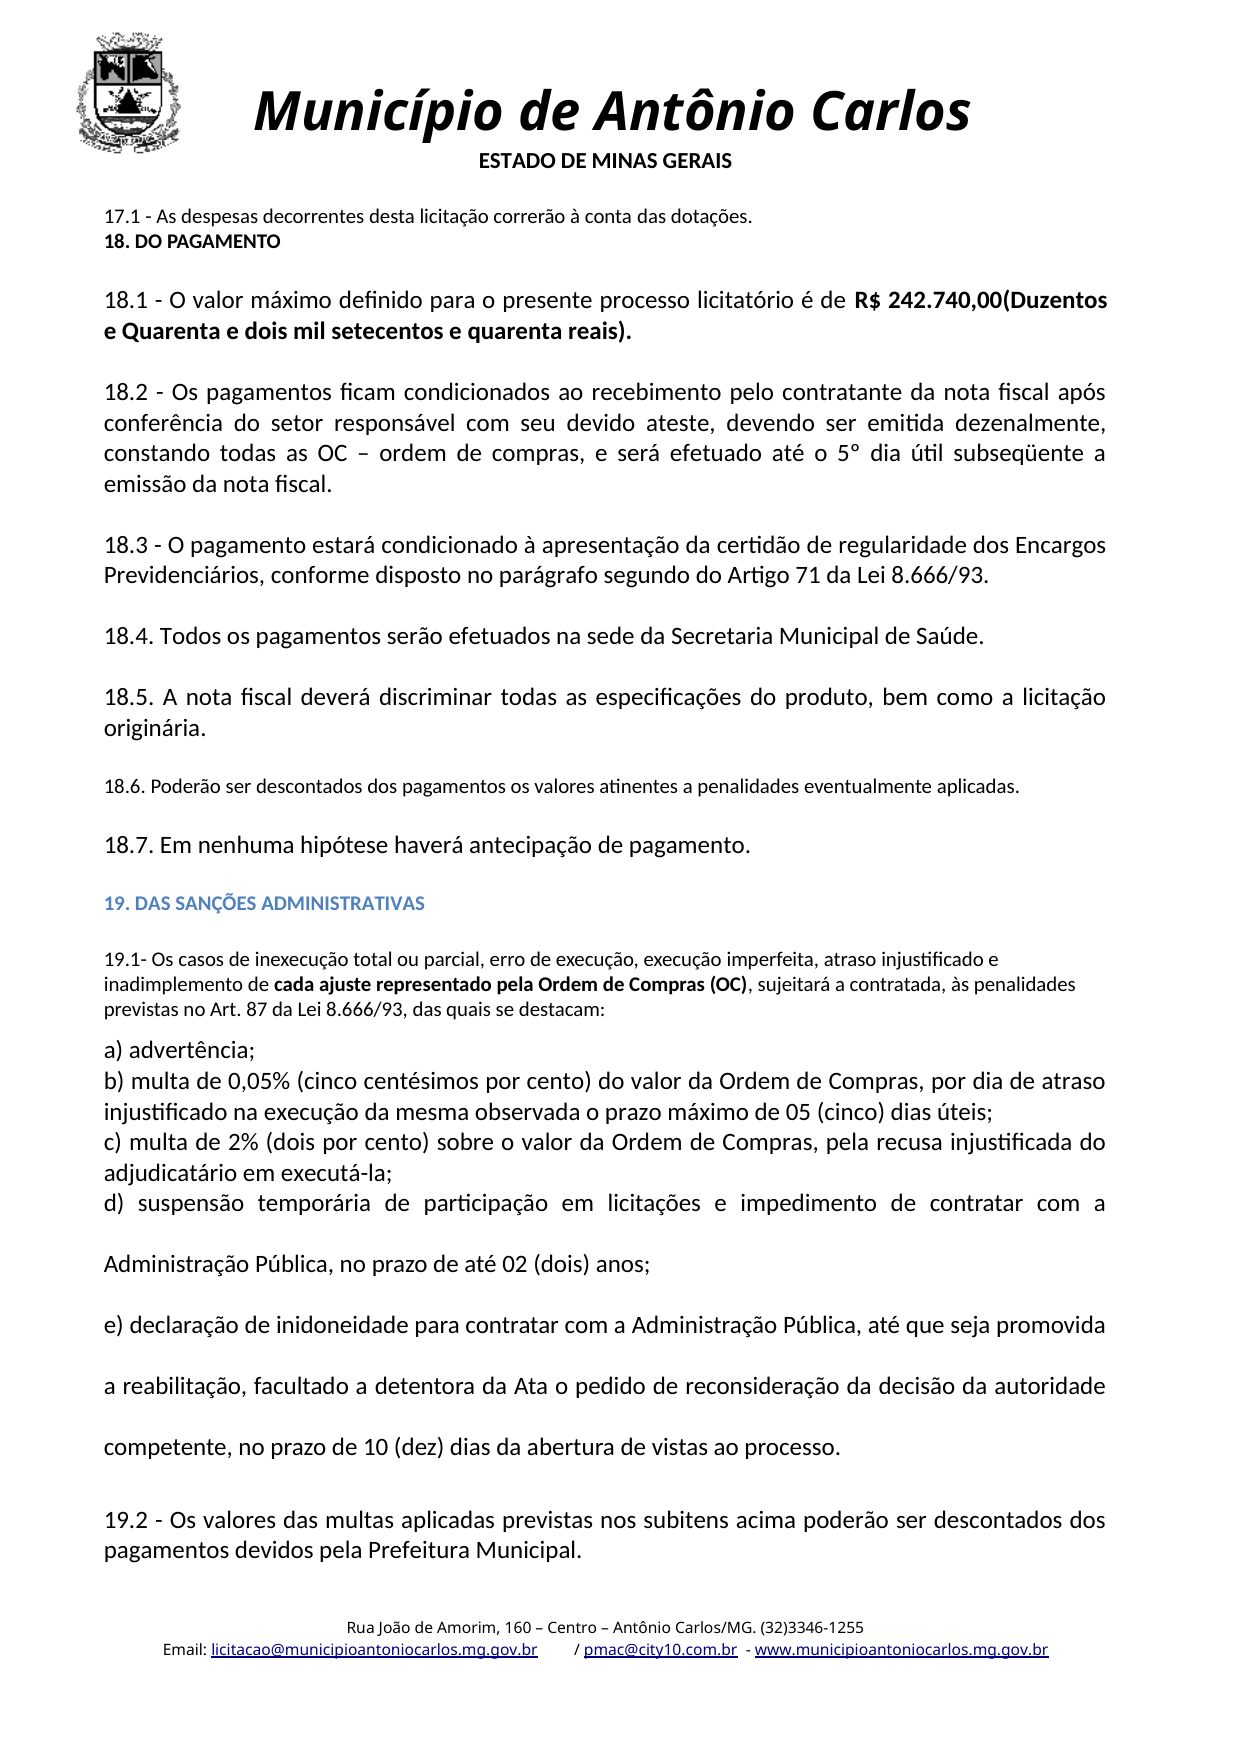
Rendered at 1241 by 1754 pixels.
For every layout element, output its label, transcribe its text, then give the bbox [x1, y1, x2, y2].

text 18.1 - O valor máximo definido para o presente processo licitatório é de R$ 242.740,00(Duzentos e Quarenta e dois mil setecentos e quarenta reais). [103, 284, 1107, 346]
text 18.6. Poderão ser descontados dos pagamentos os valores atinentes a penalidades eventualmente aplicadas. [103, 773, 1107, 798]
text 19.1- Os casos de inexecução total ou parcial, erro de execução, execução imperfeita, atraso injustificado e inadimplemento de cada ajuste representado pela Ordem de Compras (OC), sujeitará a contratada, às penalidades previstas no Art. 87 da Lei 8.666/93, das quais se destacam: [103, 946, 1107, 1022]
text 18. DO PAGAMENTO [103, 229, 1107, 254]
text 18.4. Todos os pagamentos serão efetuados na sede da Secretaria Municipal de Saúde. [103, 620, 1107, 651]
picture [54, 9, 196, 168]
text 18.7. Em nenhuma hipótese haverá antecipação de pagamento. [103, 829, 1107, 859]
text 19.2 - Os valores das multas aplicadas previstas nos subitens acima poderão ser descontados dos pagamentos devidos pela Prefeitura Municipal. [103, 1504, 1107, 1565]
text 18.3 - O pagamento estará condicionado à apresentação da certidão de regularidade dos Encargos Previdenciários, conforme disposto no parágrafo segundo do Artigo 71 da Lei 8.666/93. [103, 529, 1107, 590]
text 18.5. A nota fiscal deverá discriminar todas as especificações do produto, bem como a licitação originária. [103, 681, 1107, 742]
text 17.1 - As despesas decorrentes desta licitação correrão à conta das dotações. [103, 203, 1107, 229]
text a) advertência; [103, 1034, 1107, 1065]
text e) declaração de inidoneidade para contratar com a Administração Pública, até que seja promovida a reabilitação, facultado a detentora da Ata o pedido de reconsideração da decisão da autoridade competente, no prazo de 10 (dez) dias da abertura de vistas ao processo. [103, 1309, 1107, 1462]
text c) multa de 2% (dois por cento) sobre o valor da Ordem de Compras, pela recusa injustificada do adjudicatário em executá-la; [103, 1126, 1107, 1187]
text 18.2 - Os pagamentos ficam condicionados ao recebimento pelo contratante da nota fiscal após conferência do setor responsável com seu devido ateste, devendo ser emitida dezenalmente, constando todas as OC – ordem de compras, e será efetuado até o 5º dia útil subseqüente a emissão da nota fiscal. [103, 376, 1107, 498]
subtitle 19. DAS SANÇÕES ADMINISTRATIVAS [103, 890, 1107, 915]
text d) suspensão temporária de participação em licitações e impedimento de contratar com a Administração Pública, no prazo de até 02 (dois) anos; [103, 1187, 1107, 1279]
text b) multa de 0,05% (cinco centésimos por cento) do valor da Ordem de Compras, por dia de atraso injustificado na execução da mesma observada o prazo máximo de 05 (cinco) dias úteis; [103, 1065, 1107, 1126]
